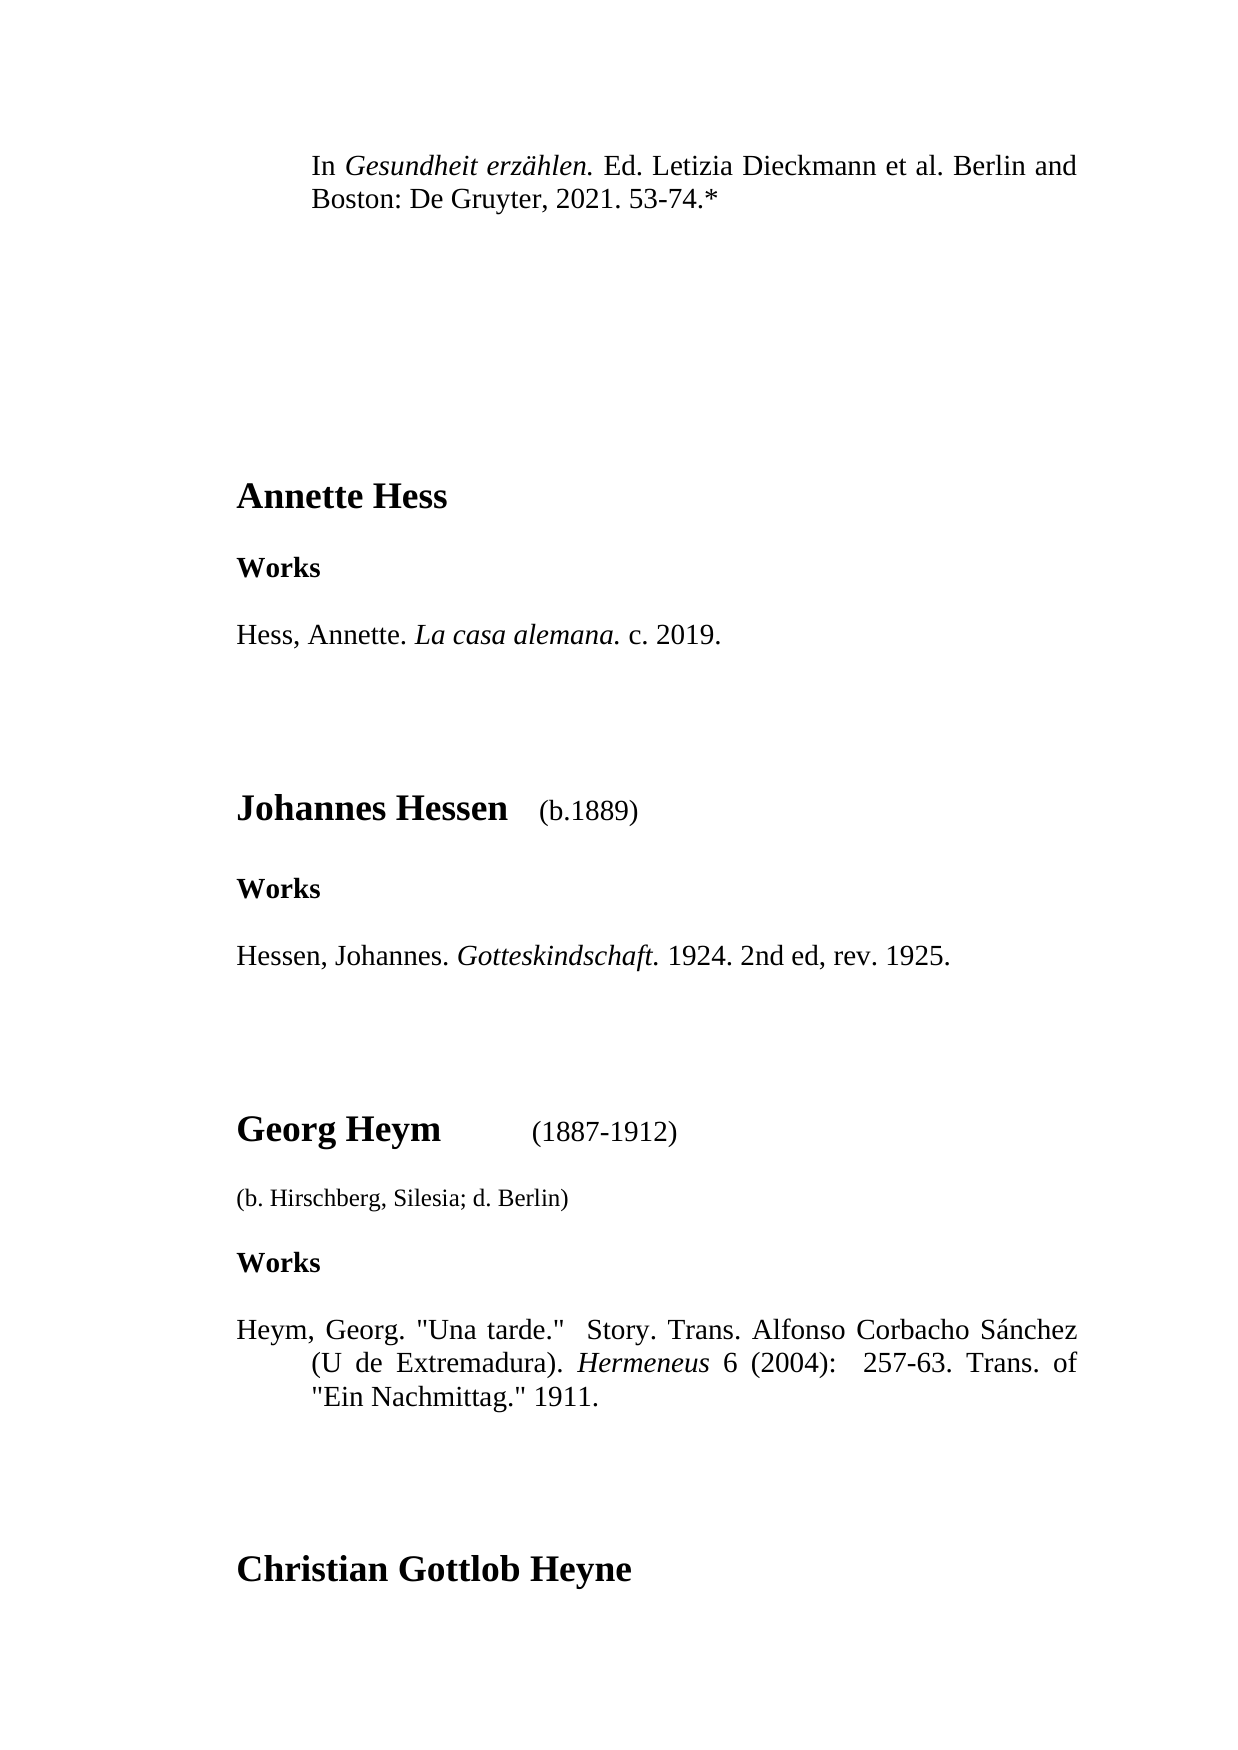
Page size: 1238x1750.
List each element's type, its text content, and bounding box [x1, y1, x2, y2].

text Works [236, 871, 1078, 905]
text Georg Heym (1887-1912) [236, 1106, 1078, 1149]
text Annette Hess [236, 473, 1078, 517]
text Johannes Hessen (b.1889) [236, 785, 1078, 828]
text (b. Hirschberg, Silesia; d. Berlin) [236, 1183, 1078, 1211]
text Hessen, Johannes. Gotteskindschaft. 1924. 2nd ed, rev. 1925. [236, 938, 1078, 972]
text Heym, Georg. "Una tarde." Story. Trans. Alfonso Corbacho Sánchez (U de Extremadura). Hermeneus 6 (2004): 257-63. Trans. of "Ein Nachmittag." 1911. [236, 1312, 1078, 1413]
text Hess, Annette. La casa alemana. c. 2019. [236, 617, 1078, 651]
text Christian Gottlob Heyne [236, 1547, 1078, 1590]
text Works [236, 550, 1078, 584]
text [236, 148, 1078, 215]
text Works [236, 1245, 1078, 1278]
